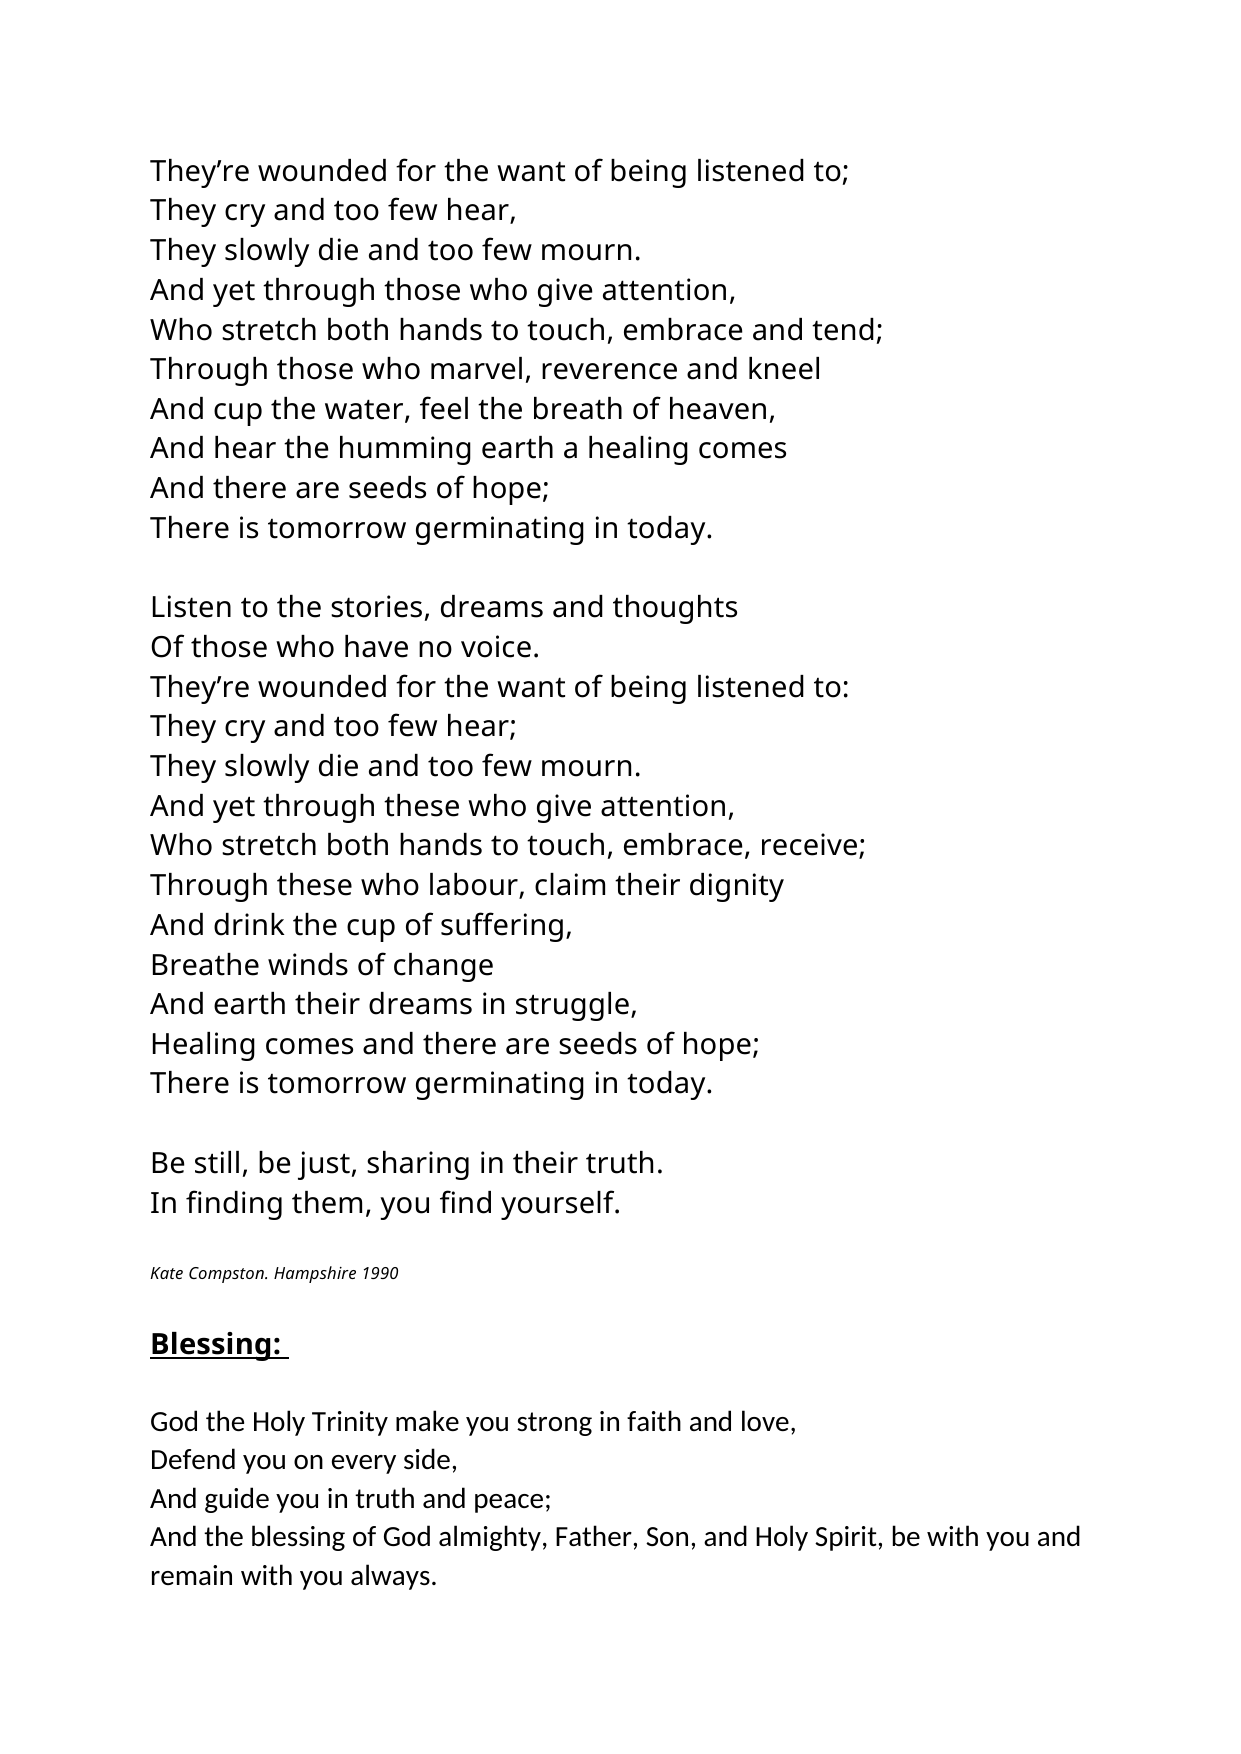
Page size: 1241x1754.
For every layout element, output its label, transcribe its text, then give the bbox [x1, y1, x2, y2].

text They’re wounded for the want of being listened to; [150, 150, 1090, 190]
text There is tomorrow germinating in today. [150, 507, 1090, 547]
text Through those who marvel, reverence and kneel [150, 348, 1090, 388]
text There is tomorrow germinating in today. [150, 1063, 1090, 1102]
text And hear the humming earth a healing comes [150, 428, 1090, 467]
text Who stretch both hands to touch, embrace, receive; [150, 825, 1090, 864]
text And drink the cup of suffering, [150, 904, 1090, 944]
text They’re wounded for the want of being listened to: [150, 666, 1090, 706]
text Healing comes and there are seeds of hope; [150, 1023, 1090, 1063]
text Who stretch both hands to touch, embrace and tend; [150, 309, 1090, 348]
text They cry and too few hear, [150, 190, 1090, 229]
text Of those who have no voice. [150, 626, 1090, 666]
text And earth their dreams in struggle, [150, 983, 1090, 1023]
text Listen to the stories, dreams and thoughts [150, 587, 1090, 626]
text And guide you in truth and peace; [150, 1480, 1090, 1516]
text And yet through those who give attention, [150, 269, 1090, 309]
text And cup the water, feel the breath of heaven, [150, 388, 1090, 428]
text And there are seeds of hope; [150, 467, 1090, 507]
text In finding them, you find yourself. [150, 1182, 1090, 1222]
text Blessing: [150, 1324, 1090, 1363]
text They cry and too few hear; [150, 706, 1090, 745]
text Kate Compston. Hampshire 1990 [150, 1261, 1090, 1284]
text Breathe winds of change [150, 944, 1090, 983]
text God the Holy Trinity make you strong in faith and love, [150, 1403, 1090, 1439]
text And the blessing of God almighty, Father, Son, and Holy Spirit, be with you and remain with you always. [150, 1518, 1090, 1592]
text And yet through these who give attention, [150, 785, 1090, 825]
text They slowly die and too few mourn. [150, 745, 1090, 785]
text Defend you on every side, [150, 1441, 1090, 1477]
text They slowly die and too few mourn. [150, 229, 1090, 269]
text Be still, be just, sharing in their truth. [150, 1142, 1090, 1182]
text Through these who labour, claim their dignity [150, 864, 1090, 904]
